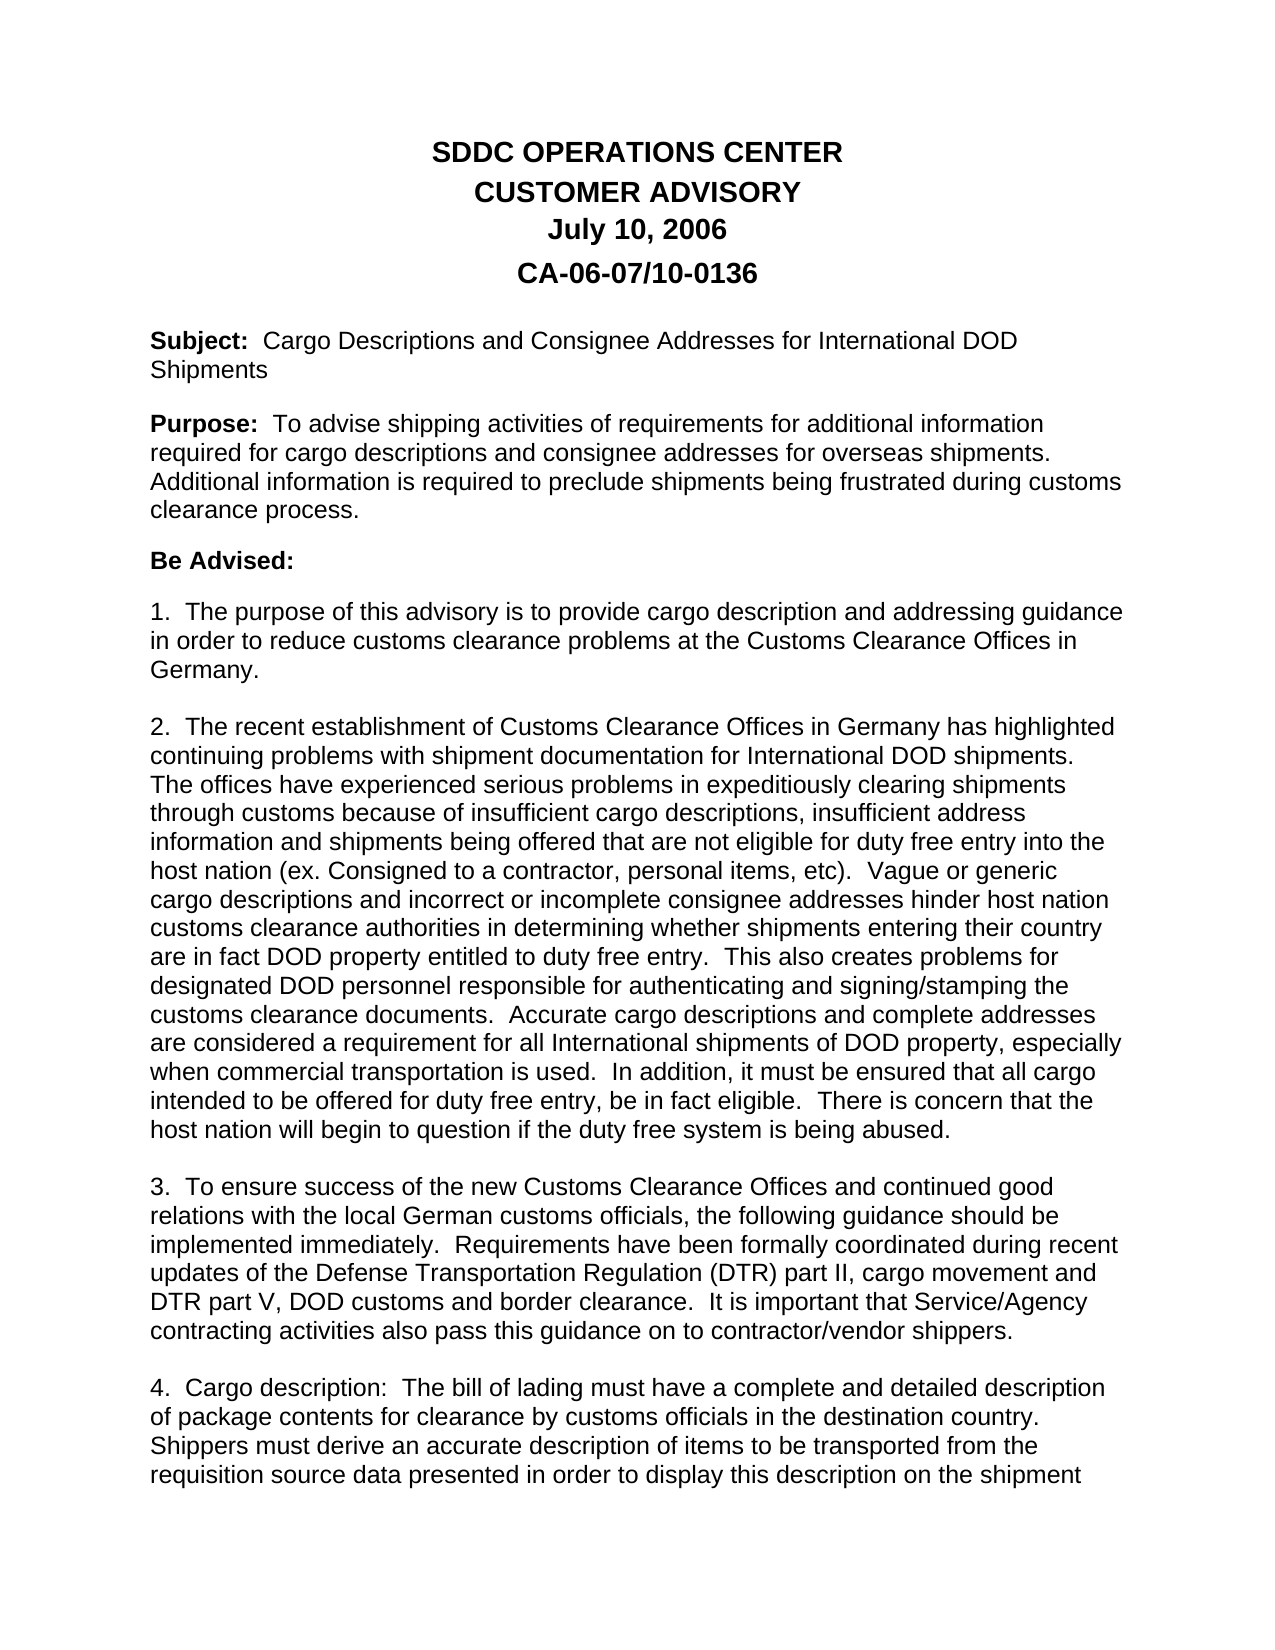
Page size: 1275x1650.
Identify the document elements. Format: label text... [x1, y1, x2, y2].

text 2. The recent establishment of Customs Clearance Offices in has highlighted continuing problems with shipment documentation for International DOD shipments. The offices have experienced serious problems in expeditiously clearing shipments through customs because of insufficient cargo descriptions, insufficient address information and shipments being offered that are not eligible for duty free entry into the host nation (ex. Consigned to a contractor, personal items, etc). Vague or generic cargo descriptions and incorrect or incomplete consignee addresses hinder host nation customs clearance authorities in determining whether shipments entering their country are in fact DOD property entitled to duty free entry. This also creates problems for designated DOD personnel responsible for authenticating and signing/stamping the customs clearance documents. Accurate cargo descriptions and complete addresses are considered a requirement for all International shipments of DOD property, especially when commercial transportation is used. In addition, it must be ensured that all cargo intended to be offered for duty free entry, be in fact eligible. There is concern that the host nation will begin to question if the duty free system is being abused. [150, 712, 1125, 1143]
text July 10, 2006 [150, 212, 1125, 245]
text Subject: Cargo Descriptions and Consignee Addresses for International DOD Shipments [150, 326, 1125, 383]
text CUSTOMER ADVISORY [150, 175, 1125, 209]
text 3. To ensure success of the new Customs Clearance Offices and continued good relations with the local German customs officials, the following guidance should be implemented immediately. Requirements have been formally coordinated during recent updates of the Defense Transportation Regulation (DTR) part II, cargo movement and DTR part V, DOD customs and border clearance. It is important that Service/Agency contracting activities also pass this guidance on to contractor/vendor shippers. [150, 1172, 1125, 1345]
text 1. The purpose of this advisory is to provide cargo description and addressing guidance in order to reduce customs clearance problems at the Customs Clearance Offices in . [150, 597, 1125, 683]
text Be Advised: [150, 546, 1125, 575]
text CA-06-07/10-0136 [150, 256, 1125, 290]
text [150, 1373, 1125, 1488]
text Purpose: To advise shipping activities of requirements for additional information required for cargo descriptions and consignee addresses for overseas shipments. Additional information is required to preclude shipments being frustrated during customs clearance process. [150, 409, 1125, 524]
